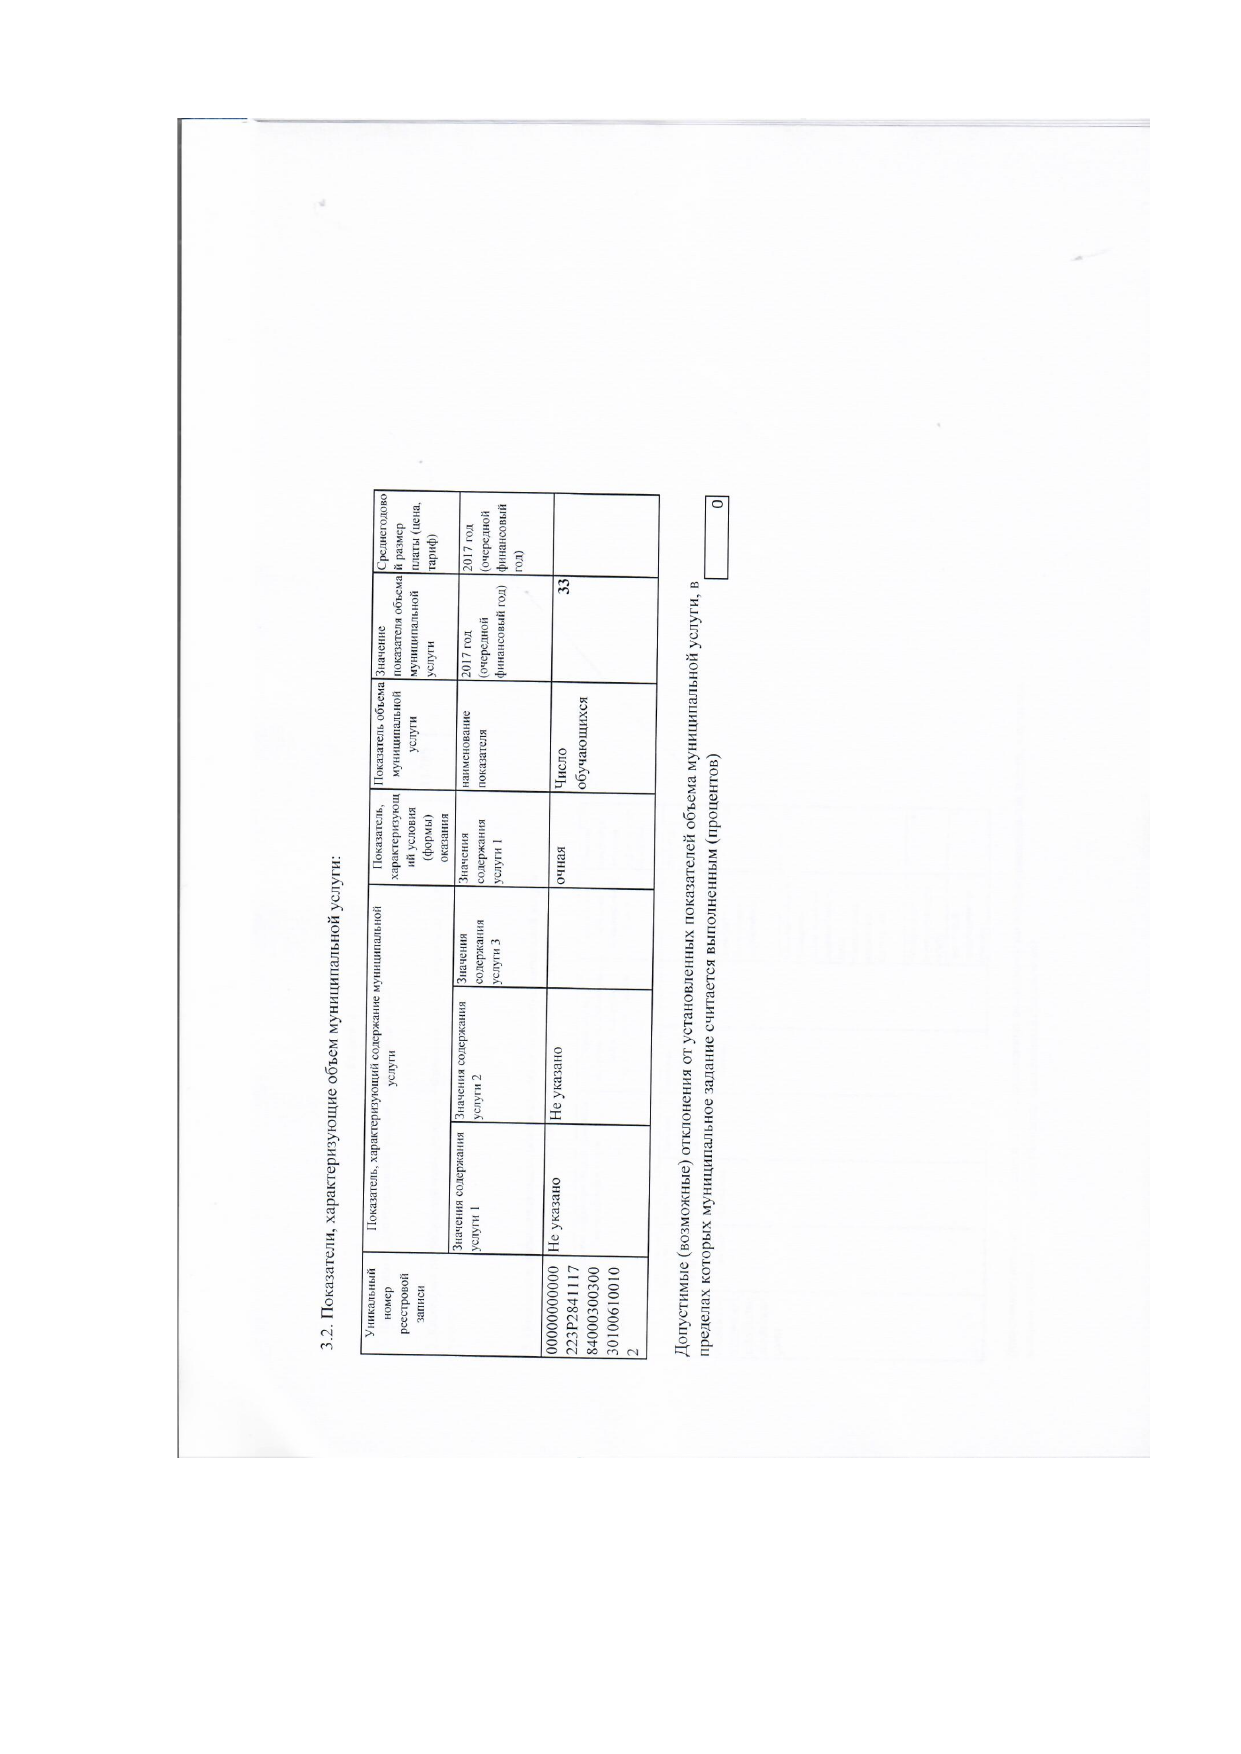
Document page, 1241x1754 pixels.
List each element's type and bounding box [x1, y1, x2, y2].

picture [177, 118, 1152, 1458]
